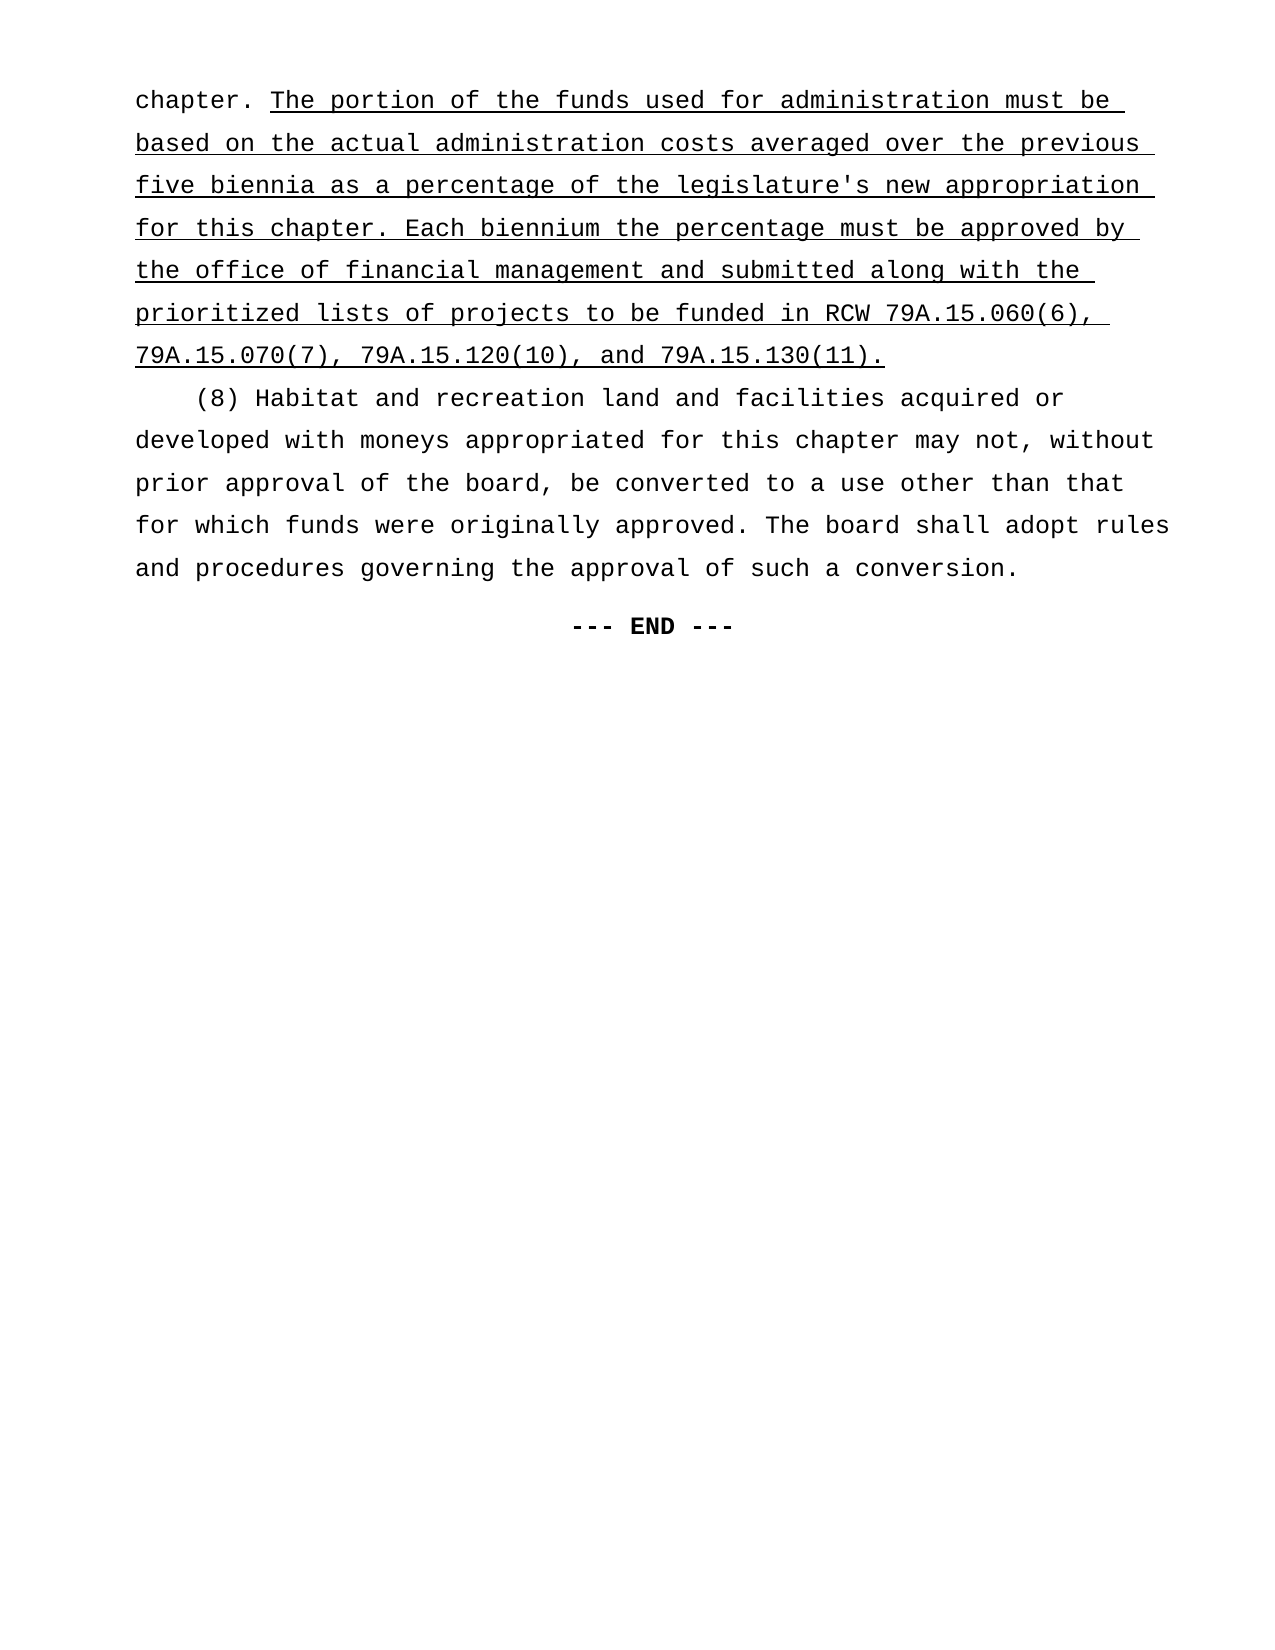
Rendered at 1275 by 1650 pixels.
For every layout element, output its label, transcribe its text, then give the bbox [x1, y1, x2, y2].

text (8) Habitat and recreation land and facilities acquired or developed with moneys appropriated for this chapter may not, without prior approval of the board, be converted to a use other than that for which funds were originally approved. The board shall adopt rules and procedures governing the approval of such a conversion. [135, 372, 1170, 585]
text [135, 75, 1170, 372]
text --- END --- [135, 613, 1170, 642]
